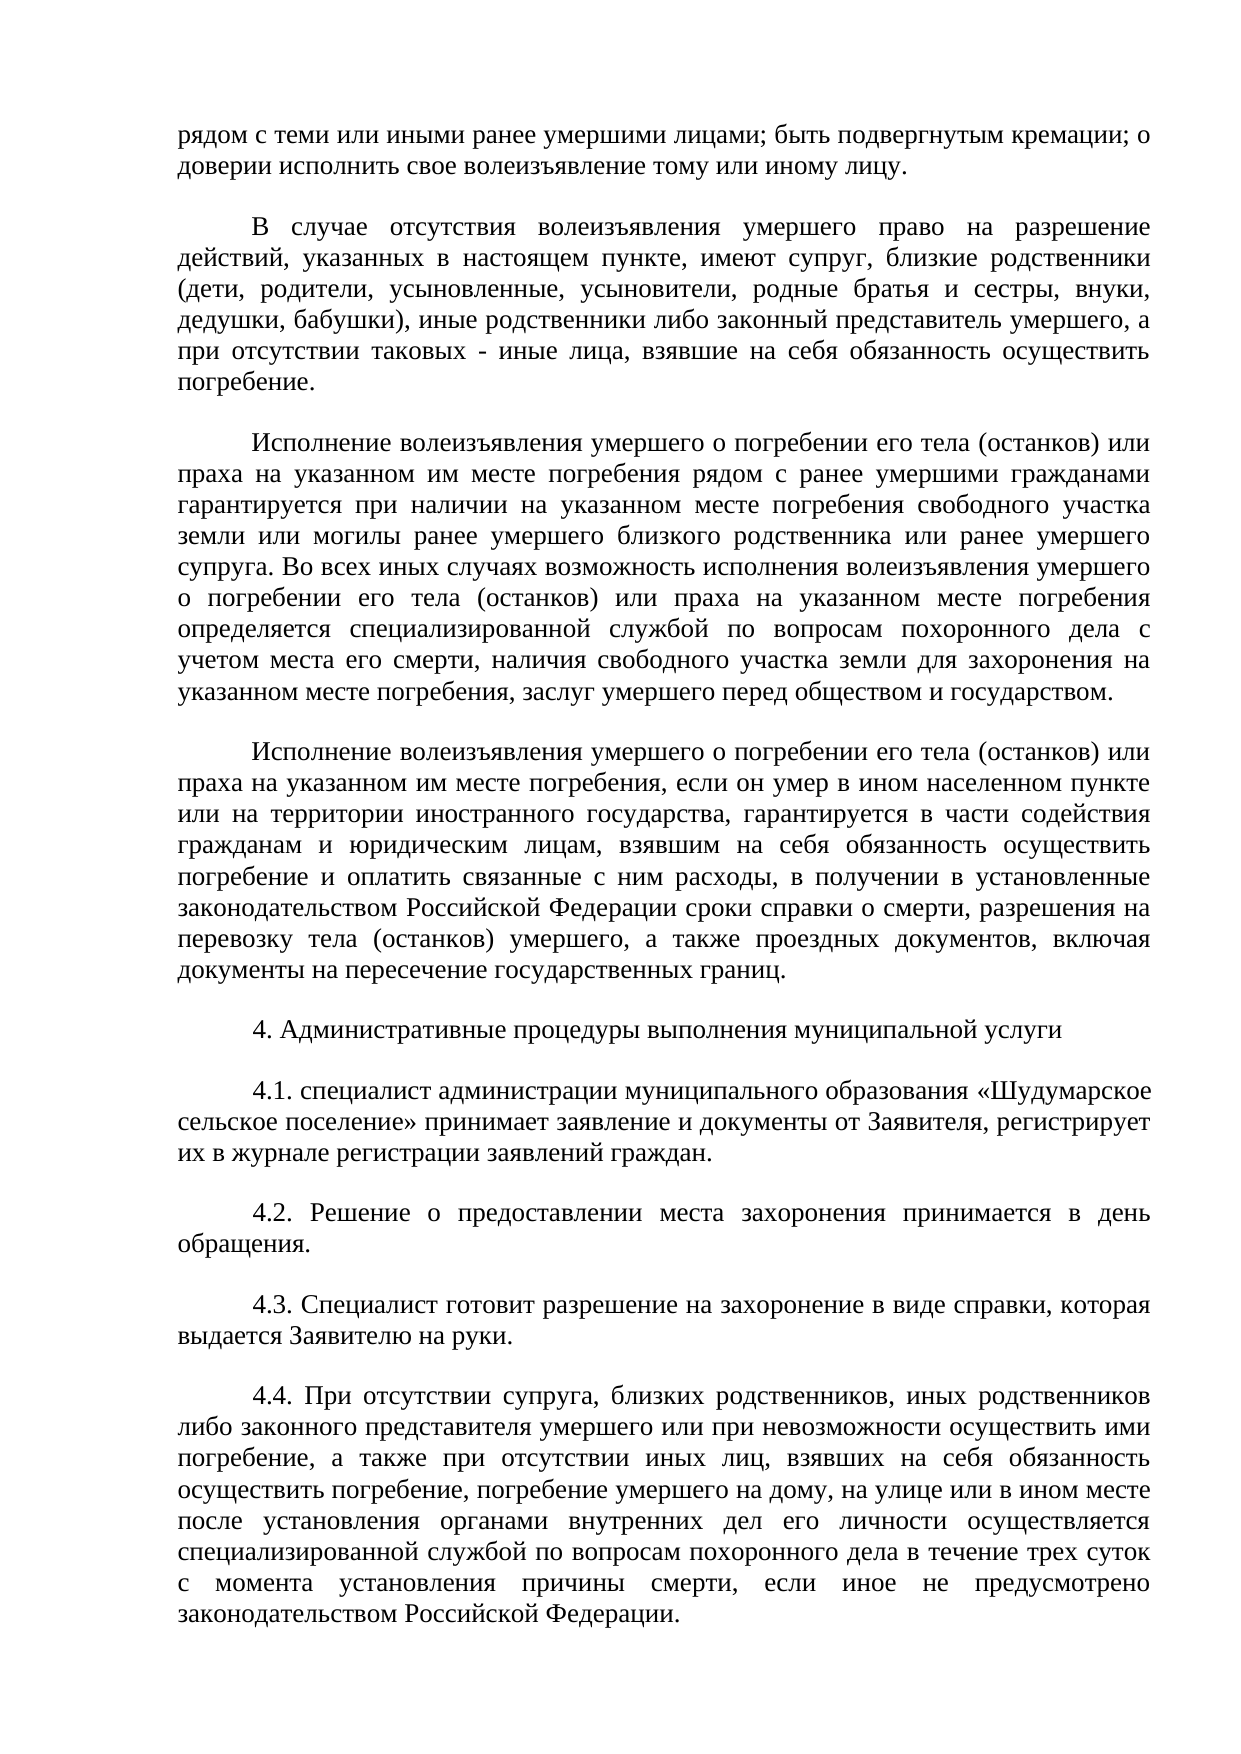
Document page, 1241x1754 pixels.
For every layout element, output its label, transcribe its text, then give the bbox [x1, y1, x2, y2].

text 4.4. При отсутствии супруга, близких родственников, иных родственников либо законного представителя умершего или при невозможности осуществить ими погребение, а также при отсутствии иных лиц, взявших на себя обязанность осуществить погребение, погребение умершего на дому, на улице или в ином месте после установления органами внутренних дел его личности осуществляется специализированной службой по вопросам похоронного дела в течение трех суток с момента установления причины смерти, если иное не предусмотрено законодательством Российской Федерации. [177, 1379, 1152, 1628]
text 4.1. специалист администрации муниципального образования «Шудумарское сельское поселение» принимает заявление и документы от Заявителя, регистрирует их в журнале регистрации заявлений граждан. [177, 1074, 1152, 1167]
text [177, 118, 1152, 180]
text Исполнение волеизъявления умершего о погребении его тела (останков) или праха на указанном им месте погребения, если он умер в ином населенном пункте или на территории иностранного государства, гарантируется в части содействия гражданам и юридическим лицам, взявшим на себя обязанность осуществить погребение и оплатить связанные с ним расходы, в получении в установленные законодательством Российской Федерации сроки справки о смерти, разрешения на перевозку тела (останков) умершего, а также проездных документов, включая документы на пересечение государственных границ. [177, 735, 1152, 984]
text 4. Административные процедуры выполнения муниципальной услуги [177, 1013, 1152, 1044]
text 4.2. Решение о предоставлении места захоронения принимается в день обращения. [177, 1196, 1152, 1259]
text Исполнение волеизъявления умершего о погребении его тела (останков) или праха на указанном им месте погребения рядом с ранее умершими гражданами гарантируется при наличии на указанном месте погребения свободного участка земли или могилы ранее умершего близкого родственника или ранее умершего супруга. Во всех иных случаях возможность исполнения волеизъявления умершего о погребении его тела (останков) или праха на указанном месте погребения определяется специализированной службой по вопросам похоронного дела с учетом места его смерти, наличия свободного участка земли для захоронения на указанном месте погребения, заслуг умершего перед обществом и государством. [177, 426, 1152, 706]
text 4.3. Специалист готовит разрешение на захоронение в виде справки, которая выдается Заявителю на руки. [177, 1288, 1152, 1350]
text В случае отсутствия волеизъявления умершего право на разрешение действий, указанных в настоящем пункте, имеют супруг, близкие родственники (дети, родители, усыновленные, усыновители, родные братья и сестры, внуки, дедушки, бабушки), иные родственники либо законный представитель умершего, а при отсутствии таковых - иные лица, взявшие на себя обязанность осуществить погребение. [177, 209, 1152, 396]
